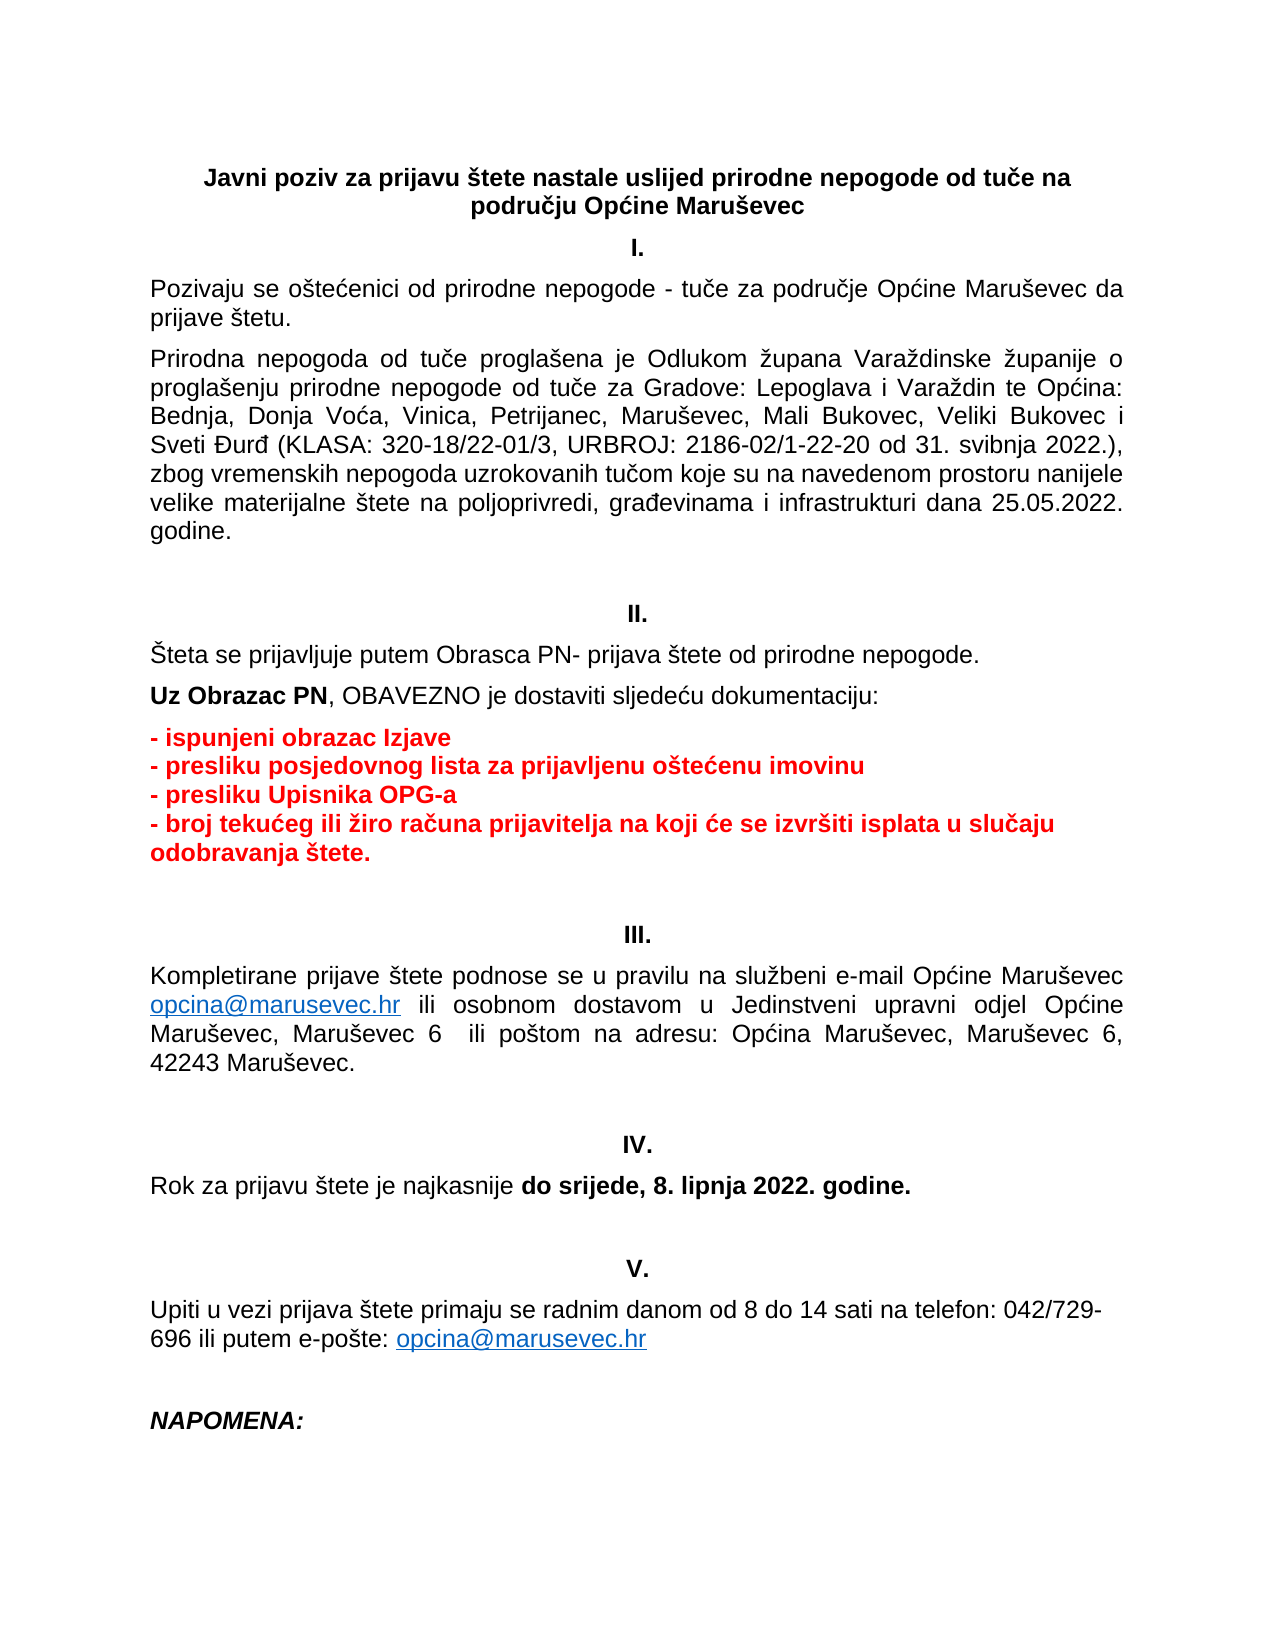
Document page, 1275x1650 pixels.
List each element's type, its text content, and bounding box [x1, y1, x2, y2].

text Pozivaju se oštećenici od prirodne nepogode - tuče za područje Općine Maruševec da prijave štetu. [150, 274, 1125, 331]
text Rok za prijavu štete je najkasnije do srijede, 8. lipnja 2022. godine. [150, 1171, 1125, 1200]
text Uz Obrazac PN, OBAVEZNO je dostaviti sljedeću dokumentaciju: [150, 681, 1125, 710]
text NAPOMENA: [150, 1406, 1125, 1435]
text Kompletirane prijave štete podnose se u pravilu na službeni e-mail Općine Maruševec opcina@marusevec.hr ili osobnom dostavom u Jedinstveni upravni odjel Općine Maruševec, Maruševec 6 ili poštom na adresu: Općina Maruševec, Maruševec 6, 42243 Maruševec. [150, 961, 1125, 1076]
text - presliku Upisnika OPG-a [150, 780, 1125, 809]
text Upiti u vezi prijava štete primaju se radnim danom od 8 do 14 sati na telefon: 042/729-696 ili putem e-pošte: opcina@marusevec.hr [150, 1295, 1125, 1352]
text Prirodna nepogoda od tuče proglašena je Odlukom župana Varaždinske županije o proglašenju prirodne nepogode od tuče za Gradove: Lepoglava i Varaždin te Općina: Bednja, Donja Voća, Vinica, Petrijanec, Maruševec, Mali Bukovec, Veliki Bukovec i Sveti Đurđ (KLASA: 320-18/22-01/3, URBROJ: 2186-02/1-22-20 od 31. svibnja 2022.), zbog vremenskih nepogoda uzrokovanih tučom koje su na navedenom prostoru nanijele velike materijalne štete na poljoprivredi, građevinama i infrastrukturi dana 25.05.2022. godine. [150, 344, 1125, 545]
text - presliku posjedovnog lista za prijavljenu oštećenu imovinu [150, 751, 1125, 780]
text IV. [150, 1130, 1125, 1159]
text - ispunjeni obrazac Izjave [150, 722, 1125, 751]
text Šteta se prijavljuje putem Obrasca PN- prijava štete od prirodne nepogode. [150, 640, 1125, 669]
text V. [150, 1254, 1125, 1282]
text II. [150, 599, 1125, 627]
text Javni poziv za prijavu štete nastale uslijed prirodne nepogode od tuče na području Općine Maruševec [150, 162, 1125, 220]
text I. [150, 232, 1125, 261]
text III. [150, 920, 1125, 949]
text - broj tekućeg ili žiro računa prijavitelja na koji će se izvršiti isplata u slučaju odobravanja štete. [150, 809, 1125, 866]
